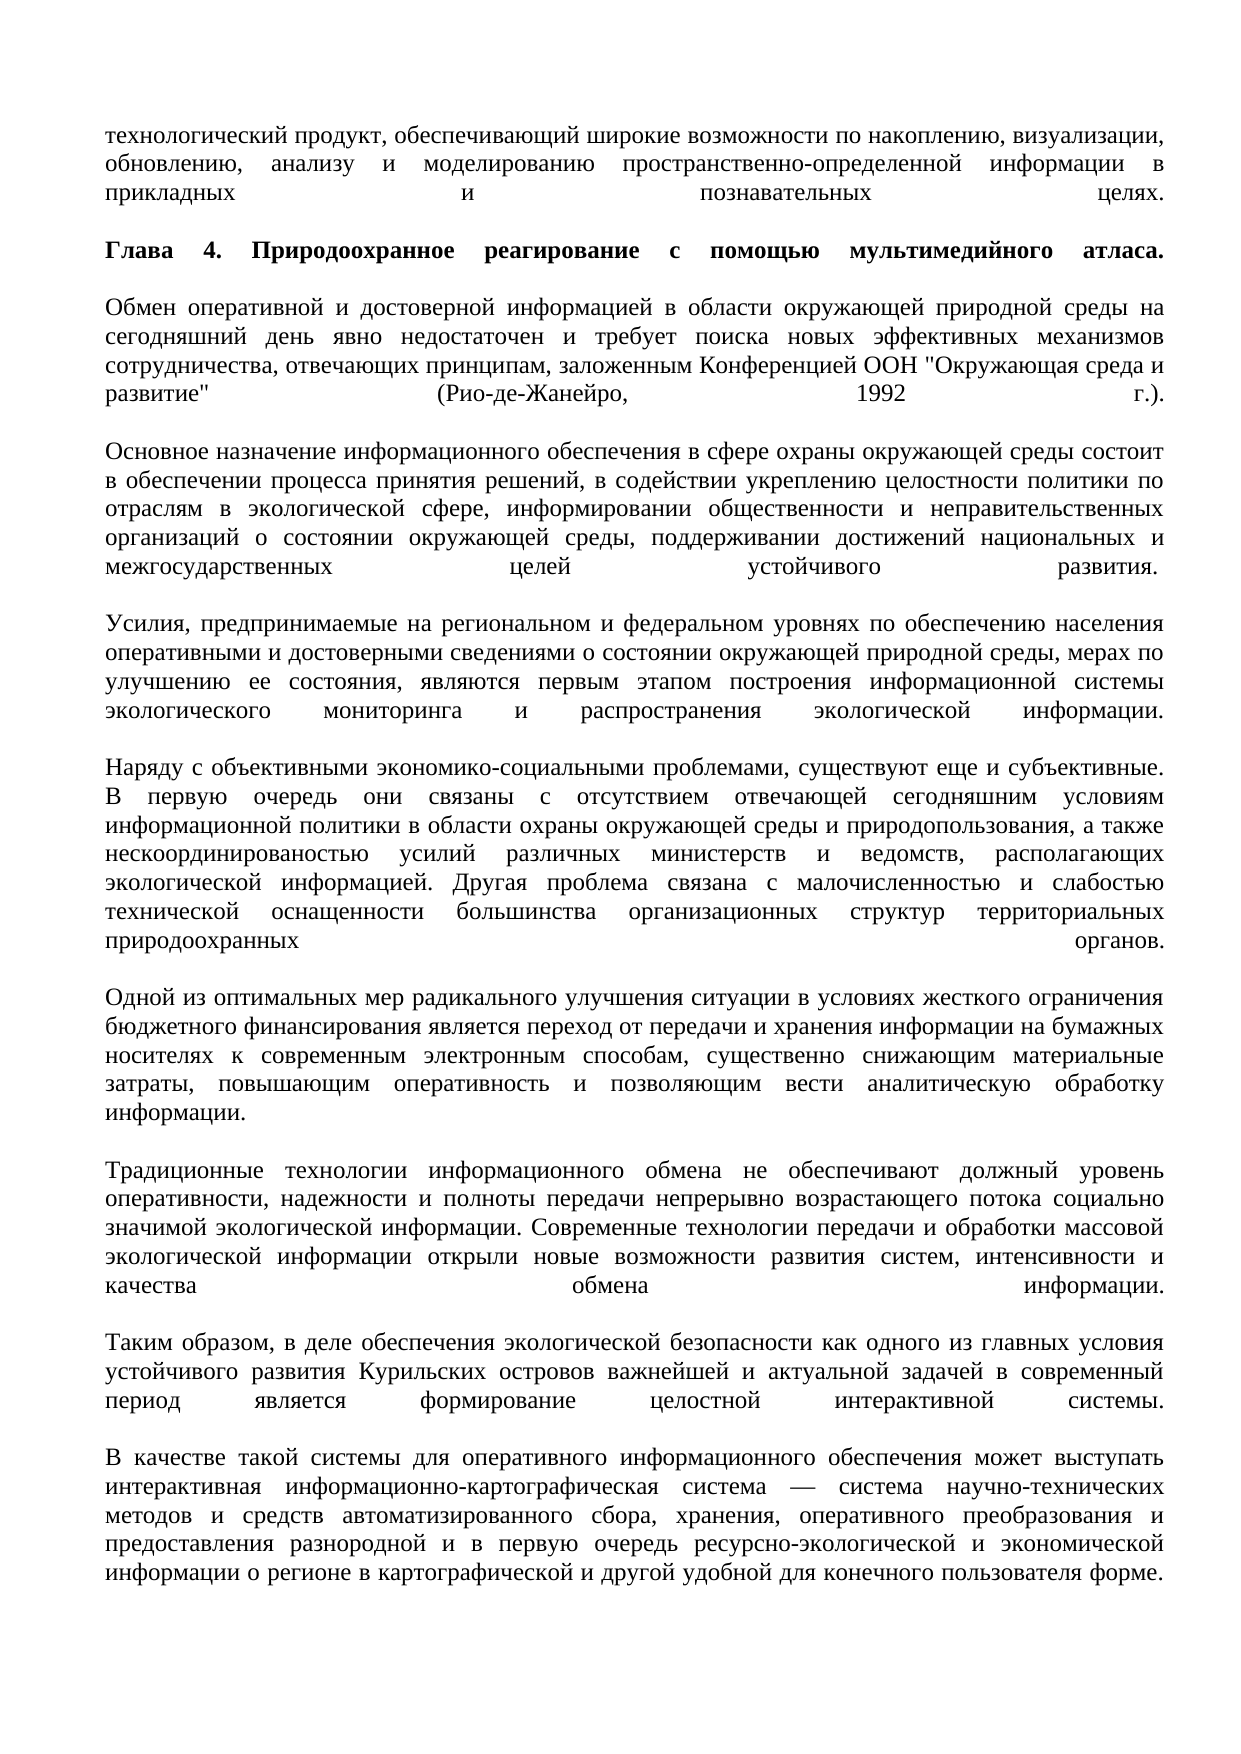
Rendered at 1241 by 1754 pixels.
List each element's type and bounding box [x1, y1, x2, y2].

table_header [104, 118, 1167, 1616]
